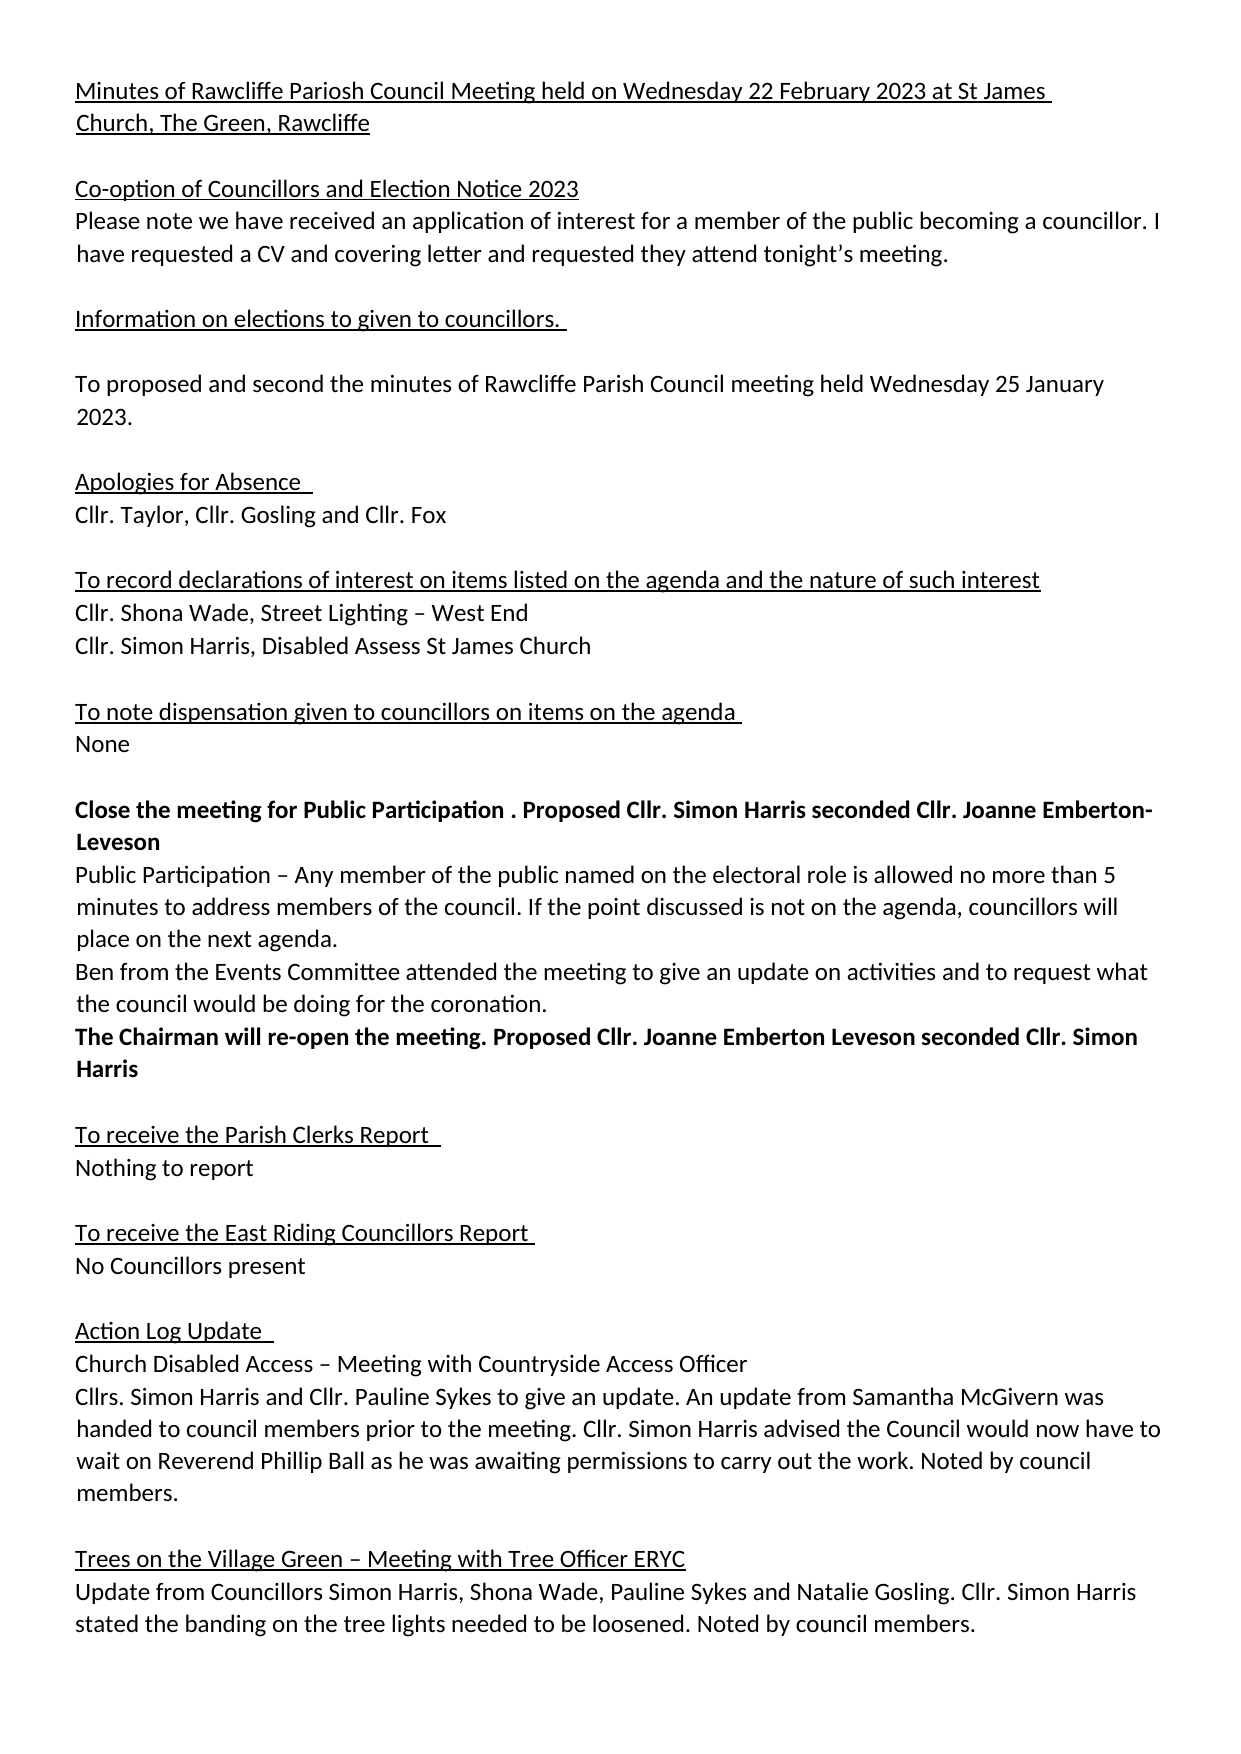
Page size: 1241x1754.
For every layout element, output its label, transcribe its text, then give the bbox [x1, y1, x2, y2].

text Church Disabled Access – Meeting with Countryside Access Officer [75, 1348, 1165, 1378]
text Action Log Update [75, 1315, 1165, 1346]
text Co-option of Councillors and Election Notice 2023 [75, 173, 1165, 203]
text Cllr. Shona Wade, Street Lighting – West End [75, 597, 1165, 628]
text To record declarations of interest on items listed on the agenda and the nature of such interest [75, 564, 1165, 595]
text Update from Councillors Simon Harris, Shona Wade, Pauline Sykes and Natalie Gosling. Cllr. Simon Harris stated the banding on the tree lights needed to be loosened. Noted by council members. [75, 1576, 1165, 1638]
text Nothing to report [75, 1152, 1165, 1182]
text Cllrs. Simon Harris and Cllr. Pauline Sykes to give an update. An update from Samantha McGivern was handed to council members prior to the meeting. Cllr. Simon Harris advised the Council would now have to wait on Reverend Phillip Ball as he was awaiting permissions to carry out the work. Noted by council members. [75, 1381, 1165, 1508]
text To receive the East Riding Councillors Report [75, 1217, 1165, 1248]
text To proposed and second the minutes of Rawcliffe Parish Council meeting held Wednesday 25 January 2023. [75, 368, 1165, 431]
text Minutes of Rawcliffe Pariosh Council Meeting held on Wednesday 22 February 2023 at St James Church, The Green, Rawcliffe [75, 75, 1121, 138]
text None [75, 728, 1165, 759]
text Please note we have received an application of interest for a member of the public becoming a councillor. I have requested a CV and covering letter and requested they attend tonight’s meeting. [75, 205, 1165, 268]
text Cllr. Simon Harris, Disabled Assess St James Church [75, 630, 1165, 660]
text Information on elections to given to councillors. [75, 303, 1165, 334]
text Trees on the Village Green – Meeting with Tree Officer ERYC [75, 1543, 1165, 1573]
text The Chairman will re-open the meeting. Proposed Cllr. Joanne Emberton Leveson seconded Cllr. Simon Harris [75, 1021, 1165, 1084]
text To receive the Parish Clerks Report [75, 1119, 1165, 1149]
text Apologies for Absence [75, 466, 1165, 497]
text Close the meeting for Public Participation . Proposed Cllr. Simon Harris seconded Cllr. Joanne Emberton- Leveson [75, 794, 1165, 857]
text Ben from the Events Committee attended the meeting to give an update on activities and to request what the council would be doing for the coronation. [75, 956, 1165, 1019]
text Cllr. Taylor, Cllr. Gosling and Cllr. Fox [75, 499, 1165, 529]
text To note dispensation given to councillors on items on the agenda [75, 696, 1165, 726]
text Public Participation – Any member of the public named on the electoral role is allowed no more than 5 minutes to address members of the council. If the point discussed is not on the agenda, councillors will place on the next agenda. [75, 859, 1165, 954]
text No Councillors present [75, 1250, 1165, 1280]
